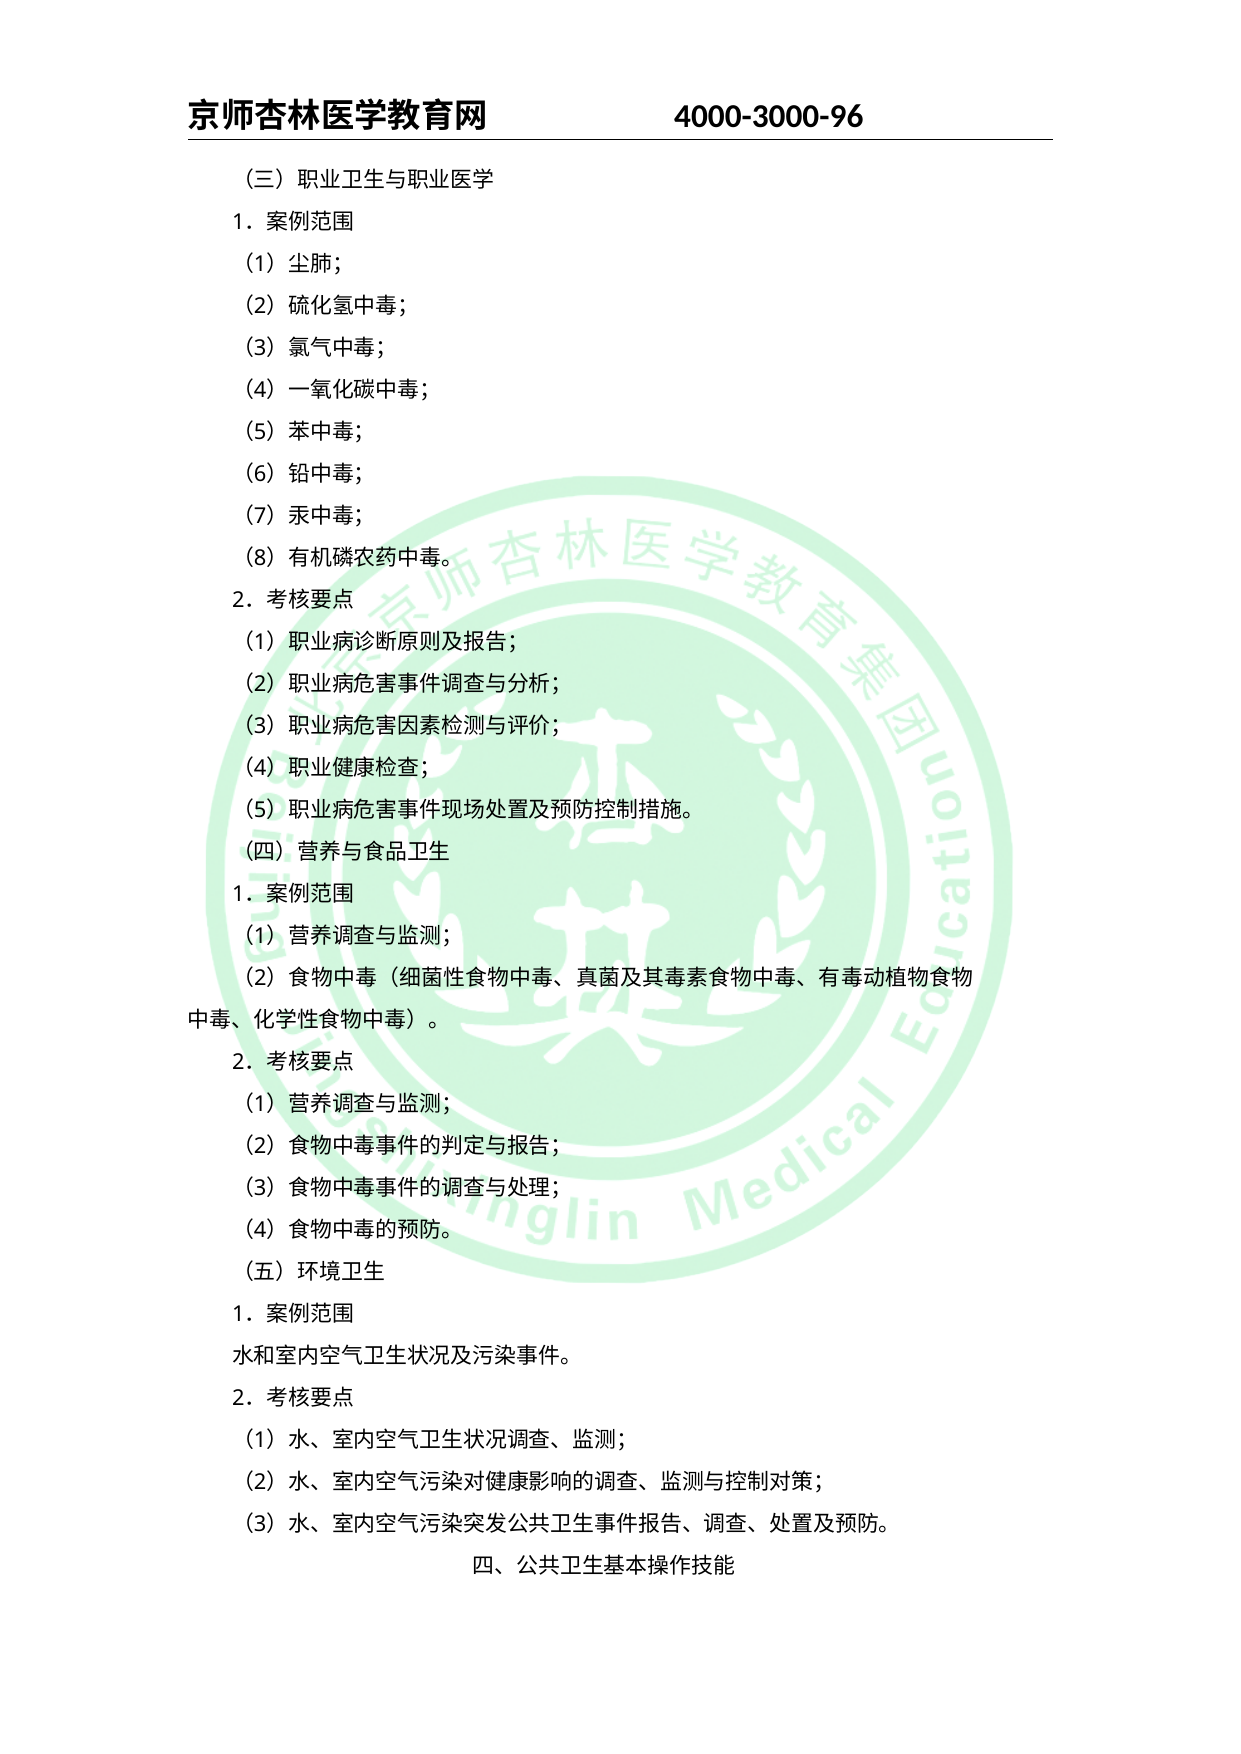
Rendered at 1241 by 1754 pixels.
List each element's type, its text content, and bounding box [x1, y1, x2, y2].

text 1．案例范围 [187, 876, 976, 908]
text 1．案例范围 [187, 204, 976, 236]
text （4）职业健康检查； [187, 750, 976, 782]
text 水和室内空气卫生状况及污染事件。 [187, 1338, 976, 1370]
text （2）职业病危害事件调查与分析； [187, 666, 976, 698]
text 1．案例范围 [187, 1296, 976, 1328]
text （5）苯中毒； [187, 414, 976, 446]
text 2．考核要点 [187, 1379, 976, 1412]
text （7）汞中毒； [187, 498, 976, 530]
text （8）有机磷农药中毒。 [187, 540, 976, 572]
text （4）食物中毒的预防。 [187, 1212, 976, 1244]
text （五）环境卫生 [187, 1254, 976, 1286]
text （3）职业病危害因素检测与评价； [187, 708, 976, 740]
text （2）水、室内空气污染对健康影响的调查、监测与控制对策； [187, 1463, 976, 1496]
text （2）食物中毒事件的判定与报告； [187, 1128, 976, 1160]
text （3）水、室内空气污染突发公共卫生事件报告、调查、处置及预防。 [187, 1506, 976, 1538]
text 四、公共卫生基本操作技能 [187, 1547, 976, 1580]
text （2）食物中毒（细菌性食物中毒、真菌及其毒素食物中毒、有毒动植物食物中毒、化学性食物中毒）。 [187, 959, 976, 1034]
text （5）职业病危害事件现场处置及预防控制措施。 [187, 792, 976, 824]
text （4）一氧化碳中毒； [187, 372, 976, 404]
text （1）尘肺； [187, 246, 976, 278]
text （2）硫化氢中毒； [187, 288, 976, 320]
text （6）铅中毒； [187, 456, 976, 488]
text （3）氯气中毒； [187, 330, 976, 362]
text （1）营养调查与监测； [187, 1086, 976, 1118]
text 2．考核要点 [187, 582, 976, 614]
text （1）水、室内空气卫生状况调查、监测； [187, 1422, 976, 1454]
text （3）食物中毒事件的调查与处理； [187, 1170, 976, 1202]
text （1）营养调查与监测； [187, 918, 976, 950]
text （四）营养与食品卫生 [187, 834, 976, 866]
text （三）职业卫生与职业医学 [187, 162, 976, 194]
text 2．考核要点 [187, 1044, 976, 1076]
text （1）职业病诊断原则及报告； [187, 624, 976, 656]
